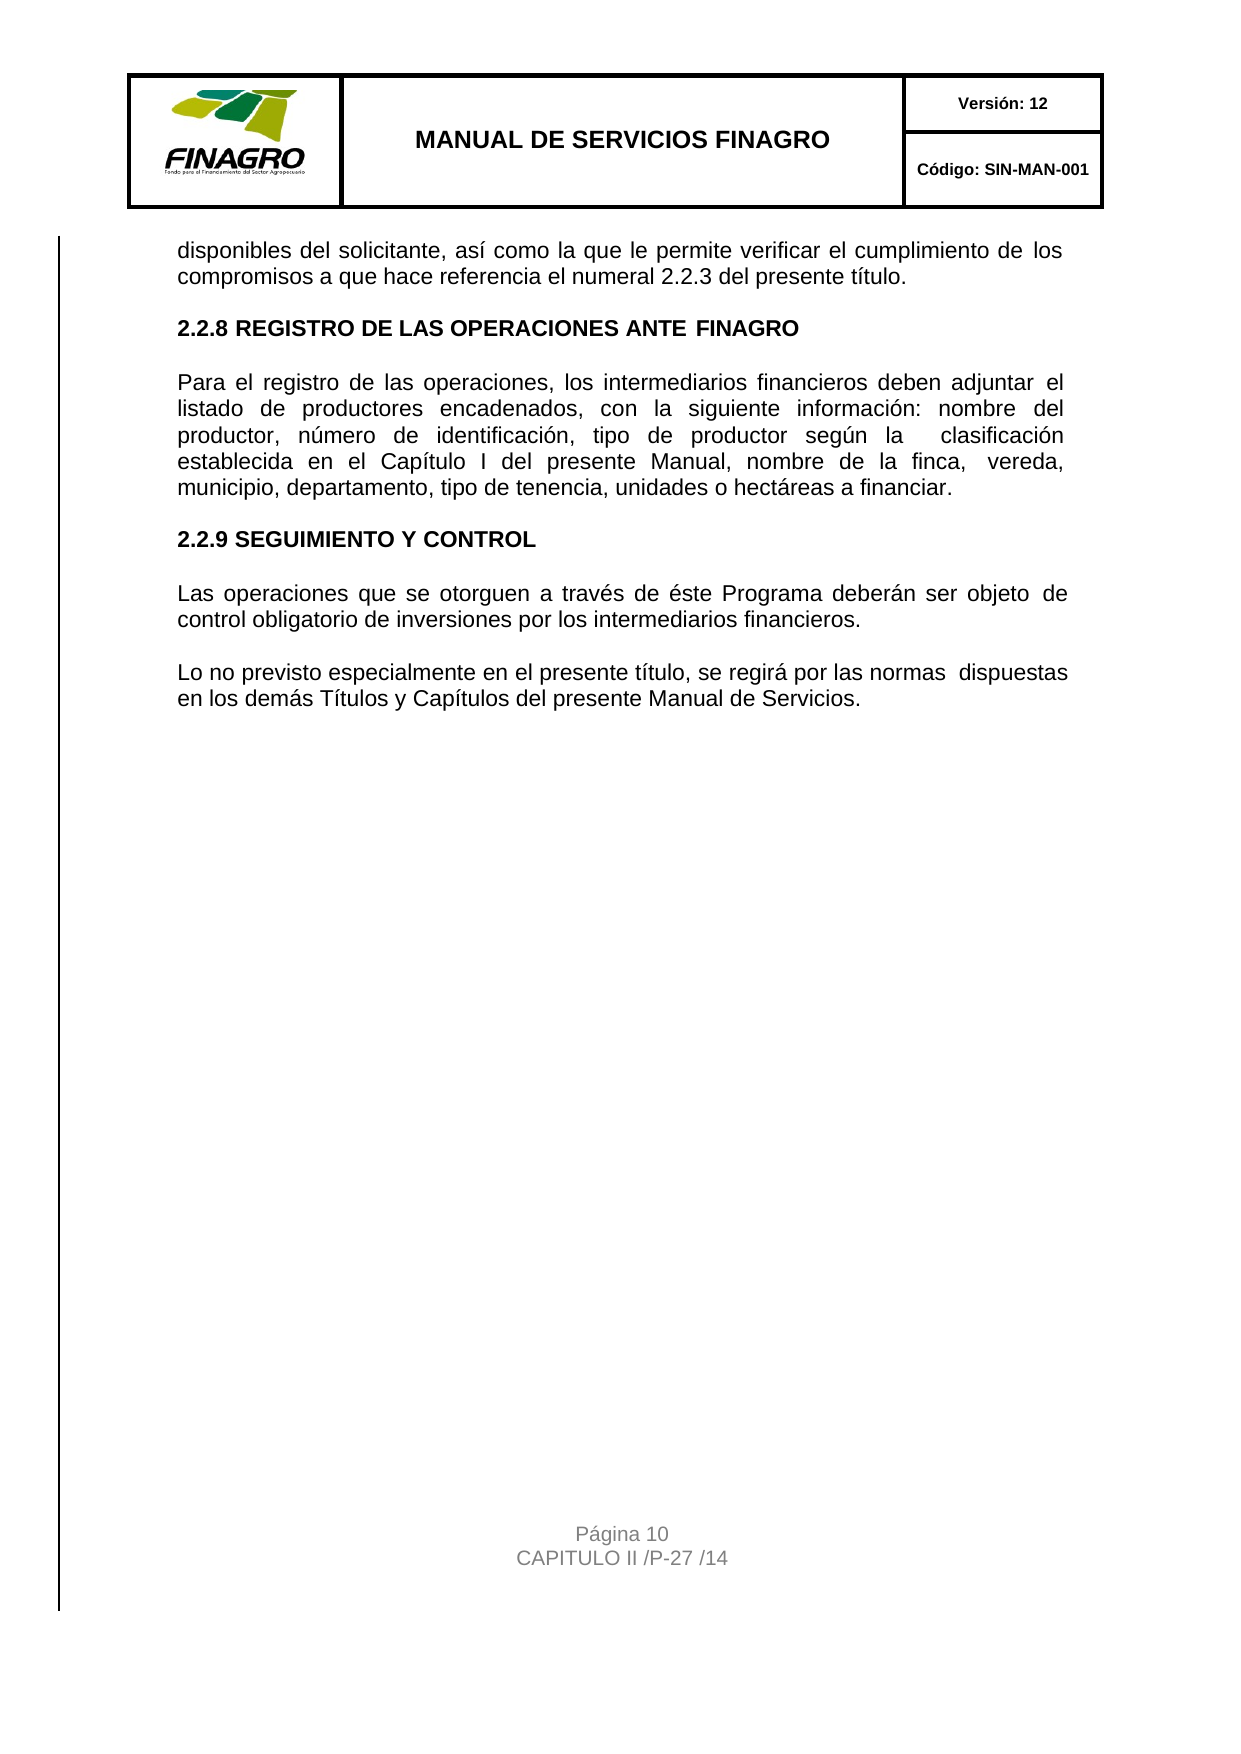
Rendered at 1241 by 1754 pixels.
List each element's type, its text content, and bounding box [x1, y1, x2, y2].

table_cell Código: SIN-MAN-001 [906, 134, 1100, 204]
table_header MANUAL DE SERVICIOS FINAGRO [344, 78, 902, 204]
table_header [131, 78, 339, 204]
subtitle REGISTRO DE LAS OPERACIONES ANTE FINAGRO [177, 315, 1123, 342]
text disponibles del solicitante, así como la que le permite verificar el cumplimiento de los compromisos a que hace referencia el numeral 2.2.3 del presente título. [177, 237, 1062, 290]
text Las operaciones que se otorguen a través de éste Programa deberán ser objeto de control obligatorio de inversiones por los intermediarios financieros. [177, 581, 1068, 633]
text Lo no previsto especialmente en el presente título, se regirá por las normas dispuestas en los demás Títulos y Capítulos del presente Manual de Servicios. [177, 660, 1068, 712]
picture [159, 90, 309, 179]
text Para el registro de las operaciones, los intermediarios financieros deben adjuntar el listado de productores encadenados, con la siguiente información: nombre del productor, número de identificación, tipo de productor según la clasificación establecida en el Capítulo I del presente Manual, nombre de la finca, vereda, municipio, departamento, tipo de tenencia, unidades o hectáreas a financiar. [177, 369, 1064, 501]
table_header Versión: 12 [906, 78, 1100, 129]
subtitle SEGUIMIENTO Y CONTROL [177, 526, 1123, 553]
text Página 10 CAPITULO II /P-27 /14 [516, 1522, 755, 1570]
